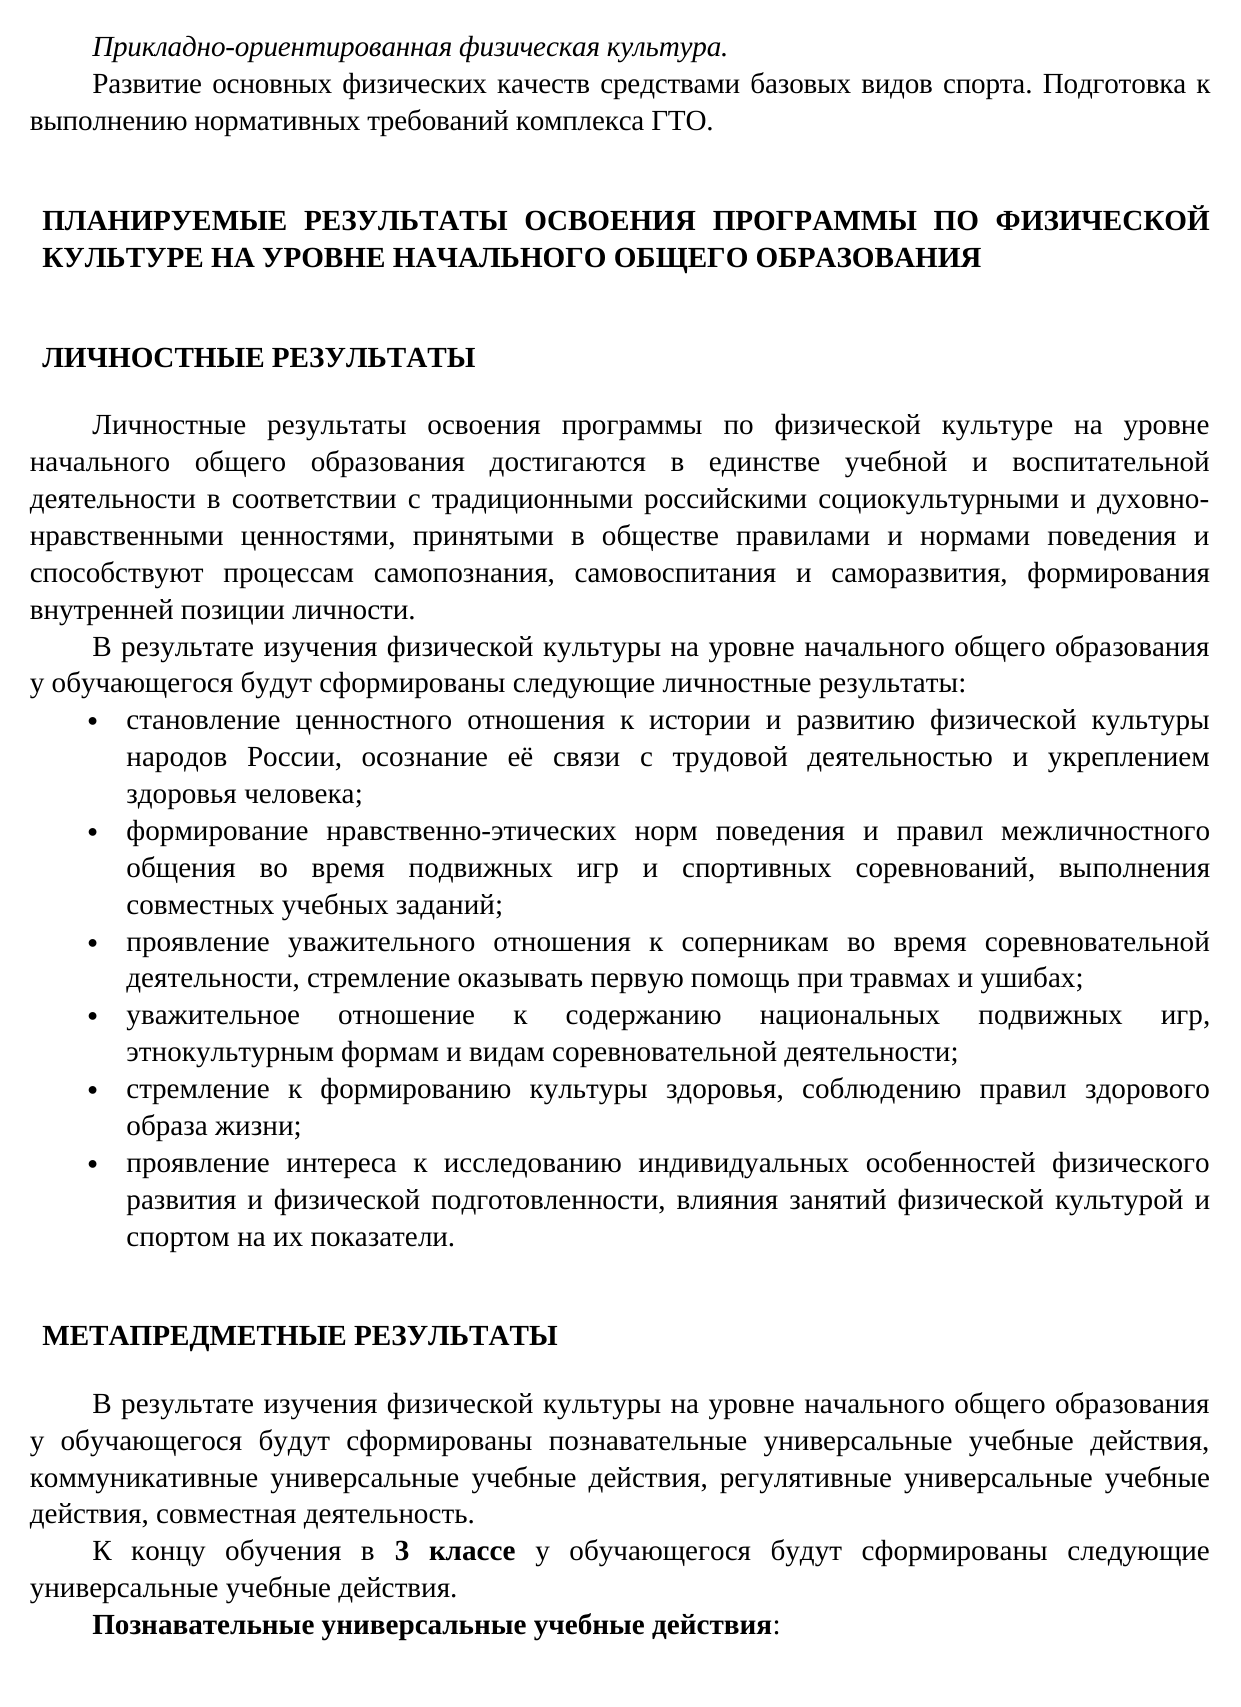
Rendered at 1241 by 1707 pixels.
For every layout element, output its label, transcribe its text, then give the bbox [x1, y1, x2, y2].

text К концу обучения в 3 классе у обучающегося будут сформированы следующие универсальные учебные действия. [29, 1533, 1211, 1604]
text Развитие основных физических качеств средствами базовых видов спорта. Подготовка к выполнению нормативных требований комплекса ГТО. [29, 66, 1211, 137]
text Познавательные универсальные учебные действия: [29, 1607, 1211, 1641]
text Прикладно-ориентированная физическая культура. [29, 29, 1211, 63]
text ЛИЧНОСТНЫЕ РЕЗУЛЬТАТЫ [42, 340, 1211, 373]
text В результате изучения физической культуры на уровне начального общего образования у обучающегося будут сформированы познавательные универсальные учебные действия, коммуникативные универсальные учебные действия, регулятивные универсальные учебные действия, совместная деятельность. [29, 1386, 1211, 1530]
text Личностные результаты освоения программы по физической культуре на уровне начального общего образования достигаются в единстве учебной и воспитательной деятельности в соответствии с традиционными российскими социокультурными и духовно-нравственными ценностями, принятыми в обществе правилами и нормами поведения и способствуют процессам самопознания, самовоспитания и саморазвития, формирования внутренней позиции личности. [29, 407, 1211, 625]
list становление ценностного отношения к истории и развитию физической культуры народов России, осознание её связи с трудовой деятельностью и укреплением здоровья человека; [89, 702, 1211, 810]
list стремление к формированию культуры здоровья, соблюдению правил здорового образа жизни; [89, 1071, 1211, 1142]
list формирование нравственно-этических норм поведения и правил межличностного общения во время подвижных игр и спортивных соревнований, выполнения совместных учебных заданий; [89, 813, 1211, 920]
list проявление интереса к исследованию индивидуальных особенностей физического развития и физической подготовленности, влияния занятий физической культурой и спортом на их показатели. [89, 1145, 1211, 1252]
text МЕТАПРЕДМЕТНЫЕ РЕЗУЛЬТАТЫ [42, 1318, 1211, 1352]
list проявление уважительного отношения к соперникам во время соревновательной деятельности, стремление оказывать первую помощь при травмах и ушибах; [89, 924, 1211, 994]
text ПЛАНИРУЕМЫЕ РЕЗУЛЬТАТЫ ОСВОЕНИЯ ПРОГРАММЫ ПО ФИЗИЧЕСКОЙ КУЛЬТУРЕ НА УРОВНЕ НАЧАЛЬНОГО ОБЩЕГО ОБРАЗОВАНИЯ [42, 203, 1211, 273]
list уважительное отношение к содержанию национальных подвижных игр, этнокультурным формам и видам соревновательной деятельности; [89, 997, 1211, 1068]
text В результате изучения физической культуры на уровне начального общего образования у обучающегося будут сформированы следующие личностные результаты: [29, 629, 1211, 699]
